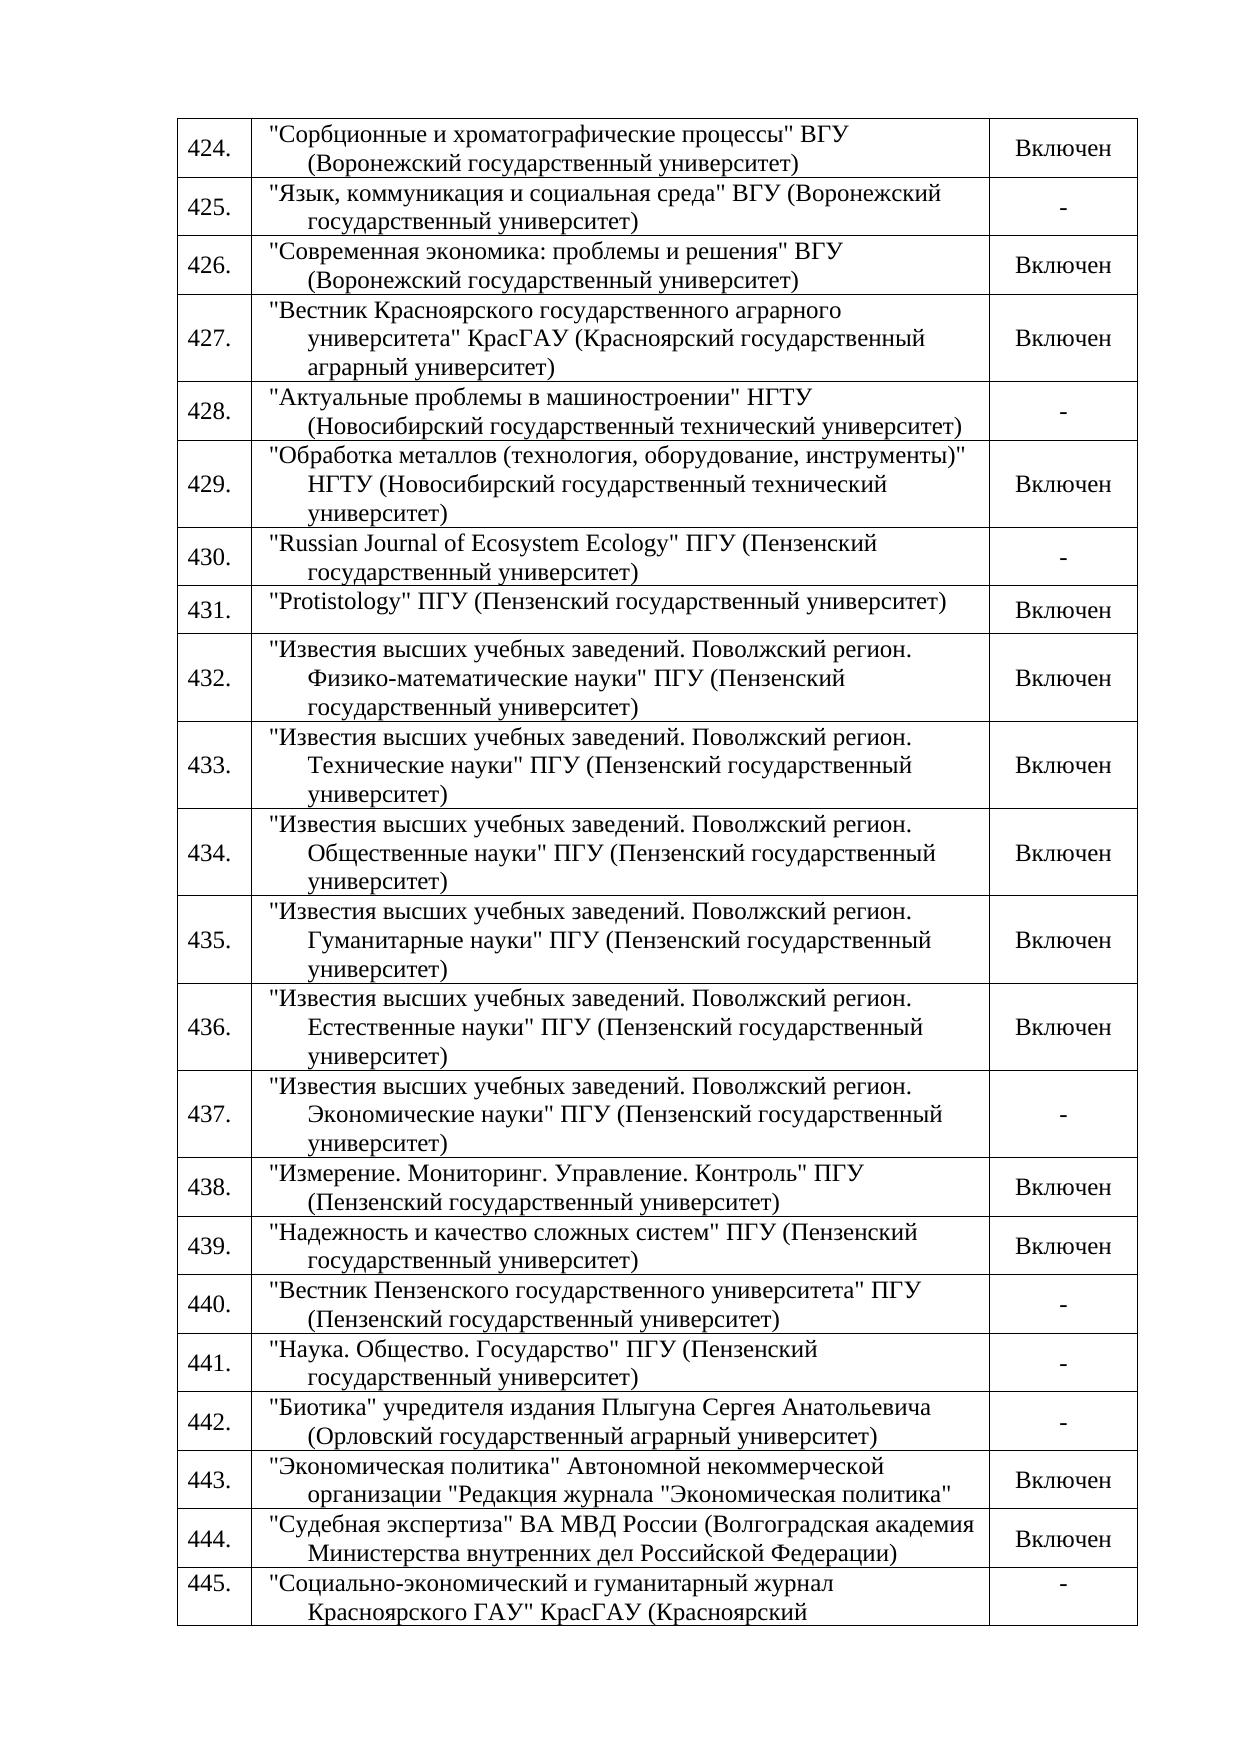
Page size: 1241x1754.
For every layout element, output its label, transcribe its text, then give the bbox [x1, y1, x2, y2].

table_cell - [990, 528, 1137, 585]
table_cell "Известия высших учебных заведений. Поволжский регион. Технические науки" ПГУ (Пензенский государственный университет) [252, 722, 989, 808]
table_cell "Биотика" учредителя издания Плыгуна Сергея Анатольевича (Орловский государственный аграрный университет) [252, 1392, 989, 1450]
table_cell "Protistology" ПГУ (Пензенский государственный университет) [252, 586, 989, 633]
table_cell [178, 382, 251, 439]
table_cell [178, 1071, 251, 1157]
table_cell Включен [990, 1158, 1137, 1216]
table_cell "Вестник Красноярского государственного аграрного университета" КрасГАУ (Красноярский государственный аграрный университет) [252, 295, 989, 381]
table_cell [178, 1451, 251, 1508]
table_cell "Известия высших учебных заведений. Поволжский регион. Физико-математические науки" ПГУ (Пензенский государственный университет) [252, 634, 989, 721]
table_cell Включен [990, 722, 1137, 808]
table_cell - [990, 1568, 1137, 1625]
table_cell Включен [990, 441, 1137, 527]
table_cell "Судебная экспертиза" [252, 1509, 989, 1567]
table_cell Включен [990, 634, 1137, 721]
table_cell - [990, 1392, 1137, 1450]
table_cell [178, 1392, 251, 1450]
table_cell [178, 634, 251, 721]
table_cell "Вестник Пензенского государственного университета" ПГУ (Пензенский государственный университет) [252, 1275, 989, 1333]
table_cell "Наука. Общество. Государство" ПГУ (Пензенский государственный университет) [252, 1334, 989, 1391]
table_cell [178, 1217, 251, 1274]
table_cell Включен [990, 119, 1137, 177]
table_cell Включен [990, 236, 1137, 294]
table_cell "Известия высших учебных заведений. Поволжский регион. Общественные науки" ПГУ (Пензенский государственный университет) [252, 809, 989, 895]
table_cell Включен [990, 1451, 1137, 1508]
table_cell Включен [990, 984, 1137, 1070]
table_cell "Обработка металлов (технология, оборудование, инструменты)" НГТУ (Новосибирский государственный технический университет) [252, 441, 989, 527]
table_cell [178, 1509, 251, 1567]
table_cell "Современная экономика: проблемы и решения" ВГУ (Воронежский государственный университет) [252, 236, 989, 294]
table_cell "Надежность и качество сложных систем" ПГУ (Пензенский государственный университет) [252, 1217, 989, 1274]
table_cell - [990, 178, 1137, 235]
table_cell [178, 236, 251, 294]
table_cell [178, 809, 251, 895]
table_cell [178, 528, 251, 585]
table_cell - [990, 1275, 1137, 1333]
table_cell "Сорбционные и хроматографические процессы" ВГУ (Воронежский государственный университет) [252, 119, 989, 177]
table_cell "Известия высших учебных заведений. Поволжский регион. Экономические науки" ПГУ (Пензенский государственный университет) [252, 1071, 989, 1157]
table_cell "Экономическая политика" Автономной некоммерческой организации "Редакция журнала "Экономическая политика" [252, 1451, 989, 1508]
table_cell [178, 1568, 251, 1625]
table_cell [178, 896, 251, 982]
table_cell [178, 295, 251, 381]
table_cell [178, 984, 251, 1070]
table_cell "Известия высших учебных заведений. Поволжский регион. Гуманитарные науки" ПГУ (Пензенский государственный университет) [252, 896, 989, 982]
table_cell [178, 1275, 251, 1333]
table_cell - [990, 382, 1137, 439]
table_cell Включен [990, 295, 1137, 381]
table_cell [178, 178, 251, 235]
table_cell [178, 119, 251, 177]
table_cell Включен [990, 1509, 1137, 1567]
table_cell [178, 722, 251, 808]
table_cell - [990, 1071, 1137, 1157]
table_cell "Известия высших учебных заведений. Поволжский регион. Естественные науки" ПГУ (Пензенский государственный университет) [252, 984, 989, 1070]
table_cell "Язык, коммуникация и социальная среда" ВГУ (Воронежский государственный университет) [252, 178, 989, 235]
table_cell [178, 1158, 251, 1216]
table_cell [178, 441, 251, 527]
table_cell [178, 1334, 251, 1391]
table_cell [178, 586, 251, 633]
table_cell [252, 1568, 989, 1625]
table_cell "Актуальные проблемы в машиностроении" НГТУ (Новосибирский государственный технический университет) [252, 382, 989, 439]
table_cell - [990, 1334, 1137, 1391]
table_cell Включен [990, 809, 1137, 895]
table_cell Включен [990, 896, 1137, 982]
table_cell "Russian Journal of Ecosystem Ecology" ПГУ (Пензенский государственный университет) [252, 528, 989, 585]
table_cell Включен [990, 586, 1137, 633]
table_cell "Измерение. Мониторинг. Управление. Контроль" ПГУ (Пензенский государственный университет) [252, 1158, 989, 1216]
table_cell Включен [990, 1217, 1137, 1274]
